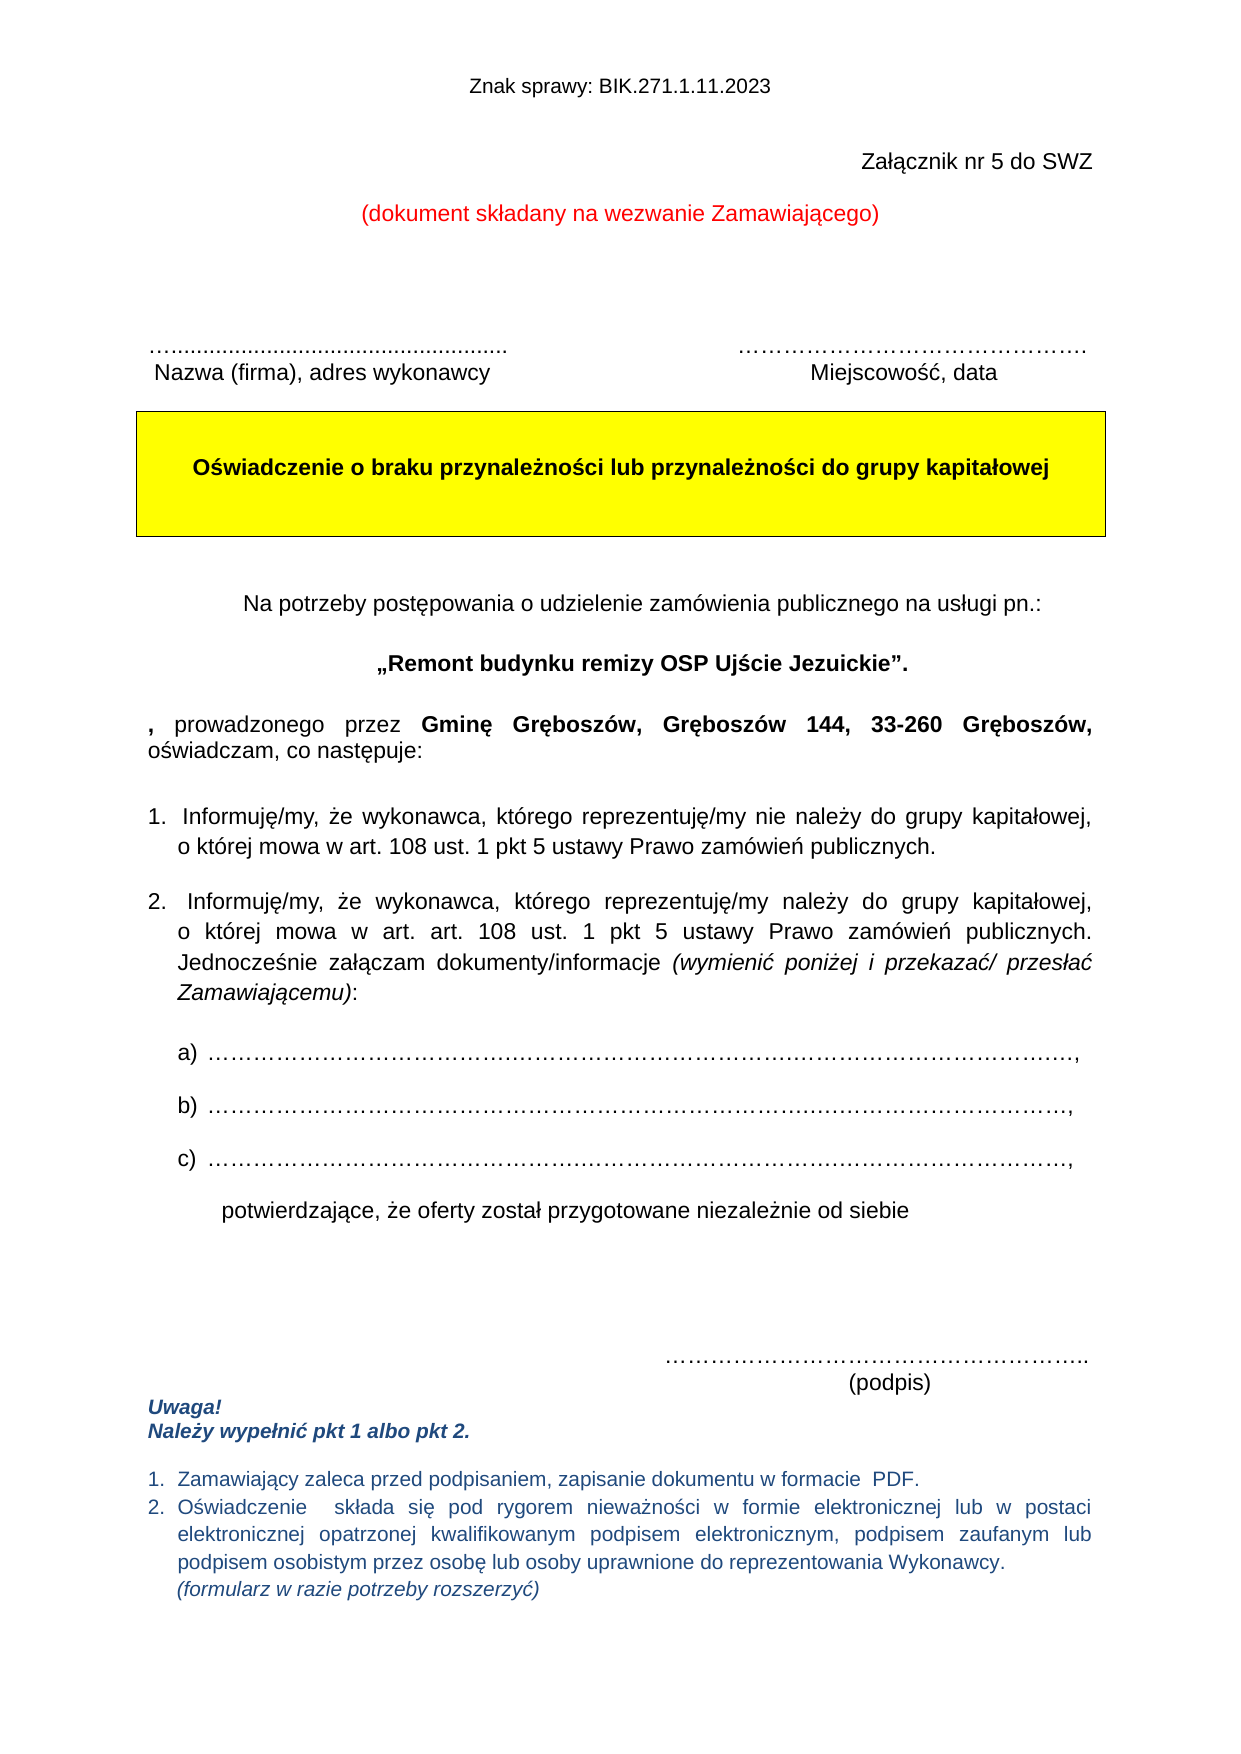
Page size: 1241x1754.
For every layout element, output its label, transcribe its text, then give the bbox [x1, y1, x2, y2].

list , prowadzonego przez Gminę Gręboszów, Gręboszów 144, 33-260 Gręboszów, oświadczam, co następuje: [148, 711, 1093, 763]
text (dokument składany na wezwanie Zamawiającego) [148, 200, 1093, 227]
text …..................................................... ………………………………………. [148, 332, 1093, 358]
text Należy wypełnić pkt 1 albo pkt 2. [148, 1419, 1093, 1443]
list Na potrzeby postępowania o udzielenie zamówienia publicznego na usługi pn.: [192, 590, 1093, 616]
list Zamawiający zaleca przed podpisaniem, zapisanie dokumentu w formacie PDF. [148, 1467, 1093, 1491]
text (formularz w razie potrzeby rozszerzyć) [148, 1577, 1093, 1601]
list Oświadczenie składa się pod rygorem nieważności w formie elektronicznej lub w postaci elektronicznej opatrzonej kwalifikowanym podpisem elektronicznym, podpisem zaufanym lub podpisem osobistym przez osobę lub osoby uprawnione do reprezentowania Wykonawcy. [148, 1494, 1093, 1573]
list …………………………………………………………………….….…………………………, [177, 1092, 1093, 1118]
text potwierdzające, że oferty został przygotowane niezależnie od siebie [221, 1197, 1093, 1224]
text ……………………………………………….. [664, 1342, 1093, 1369]
list ………………………………………….…………………………….…………………………, [177, 1145, 1093, 1171]
text Nazwa (firma), adres wykonawcy Miejscowość, data [148, 358, 1093, 385]
list Informuję/my, że wykonawca, którego reprezentuję/my należy do grupy kapitałowej, o której mowa w art. art. 108 ust. 1 pkt 5 ustawy Prawo zamówień publicznych. Jednocześnie załączam dokumenty/informacje (wymienić poniżej i przekazać/ przesłać Zamawiającemu): [148, 888, 1093, 1005]
text Uwaga! [148, 1395, 1093, 1419]
list Informuję/my, że wykonawca, którego reprezentuję/my nie należy do grupy kapitałowej, o której mowa w art. 108 ust. 1 pkt 5 ustawy Prawo zamówień publicznych. [148, 803, 1093, 859]
list ………………………………….……………………………….…………………………….…, [177, 1039, 1093, 1066]
text Załącznik nr 5 do SWZ [369, 148, 1093, 174]
text (podpis) [664, 1369, 1093, 1395]
table_header Oświadczenie o braku przynależności lub przynależności do grupy kapitałowej [137, 412, 1105, 536]
list „Remont budynku remizy OSP Ujście Jezuickie”. [192, 650, 1093, 676]
